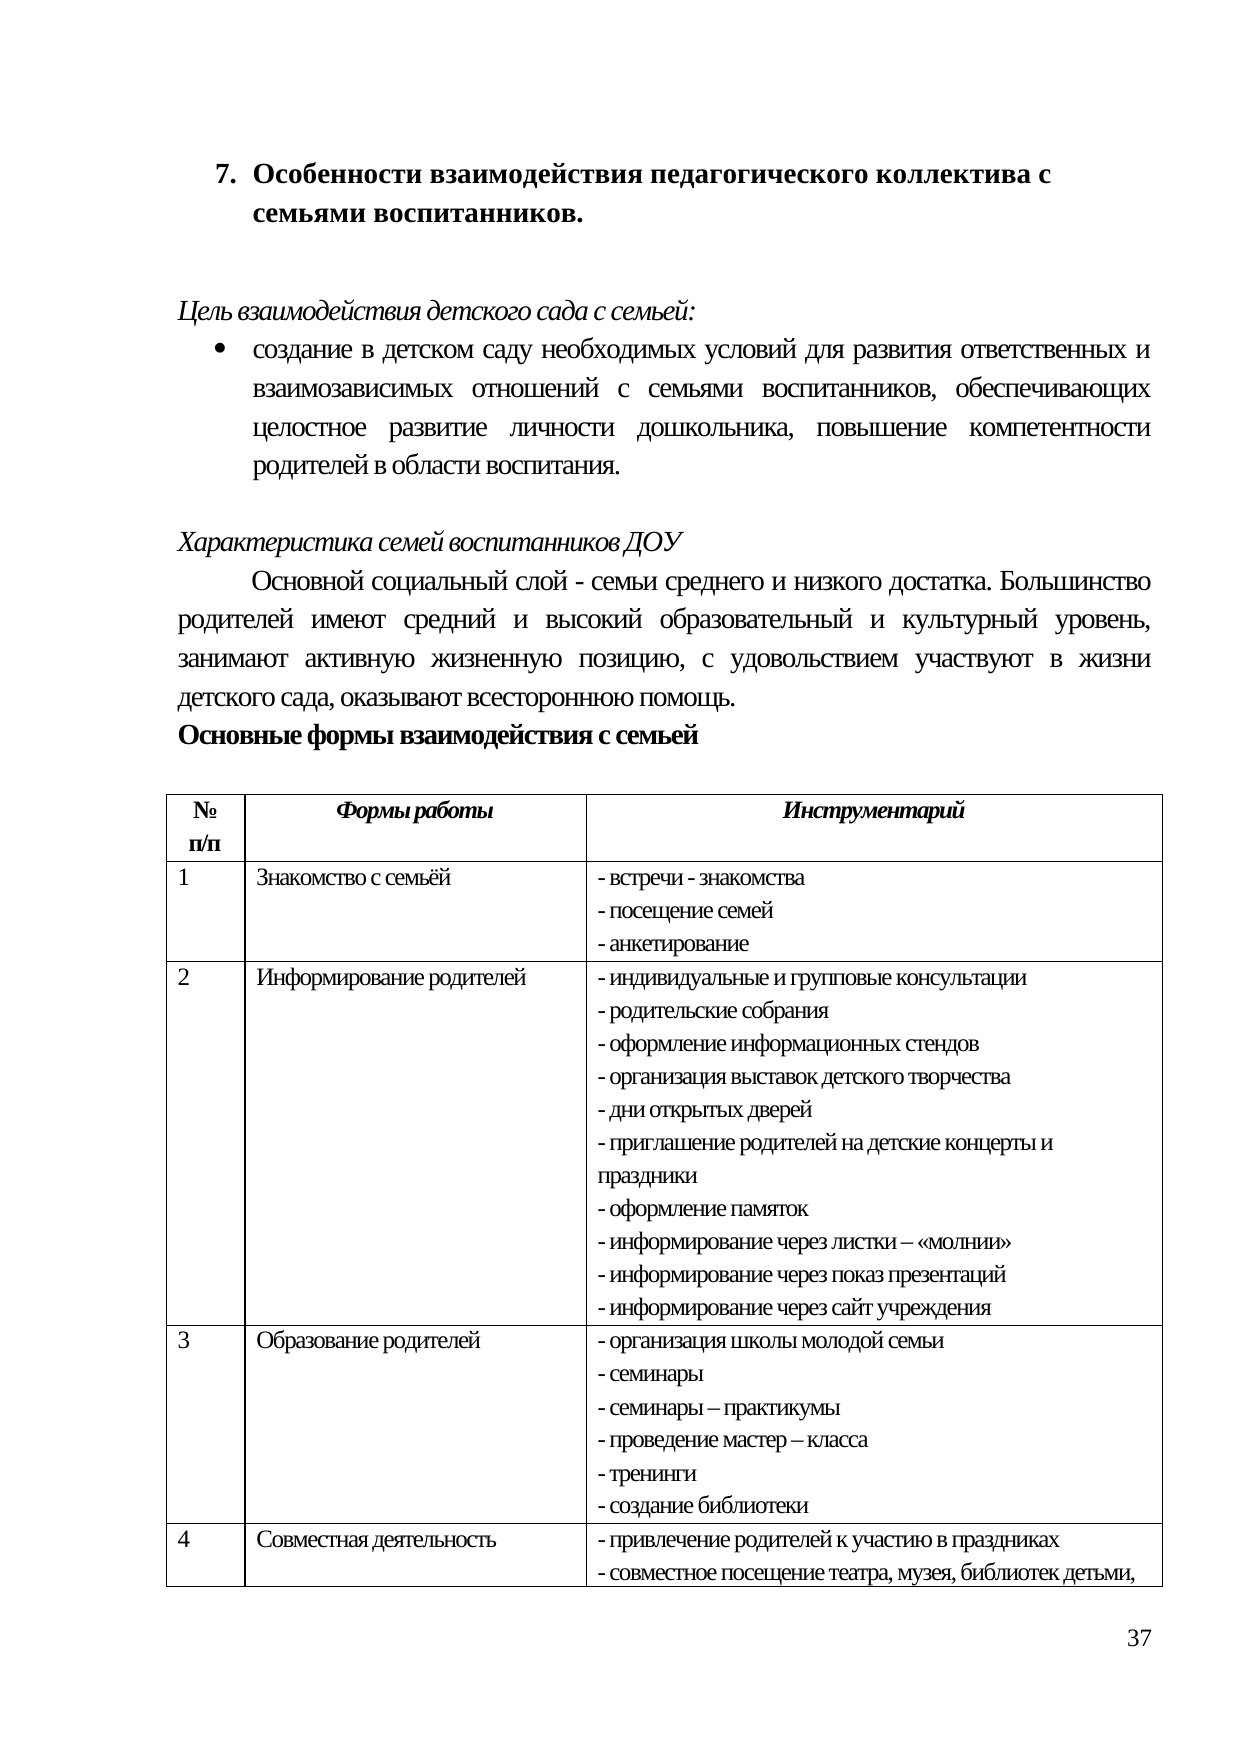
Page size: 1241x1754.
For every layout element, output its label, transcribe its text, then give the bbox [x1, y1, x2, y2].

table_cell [246, 1524, 586, 1586]
list Особенности взаимодействия педагогического коллектива с семьями воспитанников. [215, 157, 1152, 229]
table_cell - организация школы молодой семьи - семинары - семинары – практикумы - проведение мастер – класса - тренинги - создание библиотеки [587, 1326, 1162, 1523]
table_cell 1 [167, 862, 244, 961]
list создание в детском саду необходимых условий для развития ответственных и взаимозависимых отношений с семьями воспитанников, обеспечивающих целостное развитие личности дошкольника, повышение компетентности родителей в области воспитания. [215, 332, 1152, 481]
table_cell 2 [167, 962, 244, 1324]
table_cell 4 [167, 1524, 244, 1586]
table_cell Информирование родителей [246, 962, 586, 1324]
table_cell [587, 1524, 1162, 1586]
table_cell Образование родителей [246, 1326, 586, 1523]
text Характеристика семей воспитанников ДОУ [177, 524, 1152, 558]
table_header Инструментарий [587, 795, 1162, 861]
table_cell 3 [167, 1326, 244, 1523]
text Цель взаимодействия детского сада с семьей: [177, 293, 1152, 327]
table_header № п/п [167, 795, 244, 861]
text Основной социальный слой - семьи среднего и низкого достатка. Большинство родителей имеют средний и высокий образовательный и культурный уровень, занимают активную жизненную позицию, с удовольствием участвуют в жизни детского сада, оказывают всестороннюю помощь. [177, 563, 1152, 712]
table_cell - индивидуальные и групповые консультации - родительские собрания - оформление информационных стендов - организация выставок детского творчества - дни открытых дверей - приглашение родителей на детские концерты и праздники - оформление памяток - информирование через листки – «молнии» - информирование через показ презентаций - информирование через сайт учреждения [587, 962, 1162, 1324]
table_header Формы работы [246, 795, 586, 861]
table_cell - встречи - знакомства - посещение семей - анкетирование [587, 862, 1162, 961]
table_cell Знакомство с семьёй [246, 862, 586, 961]
text Основные формы взаимодействия с семьей [177, 717, 1152, 751]
